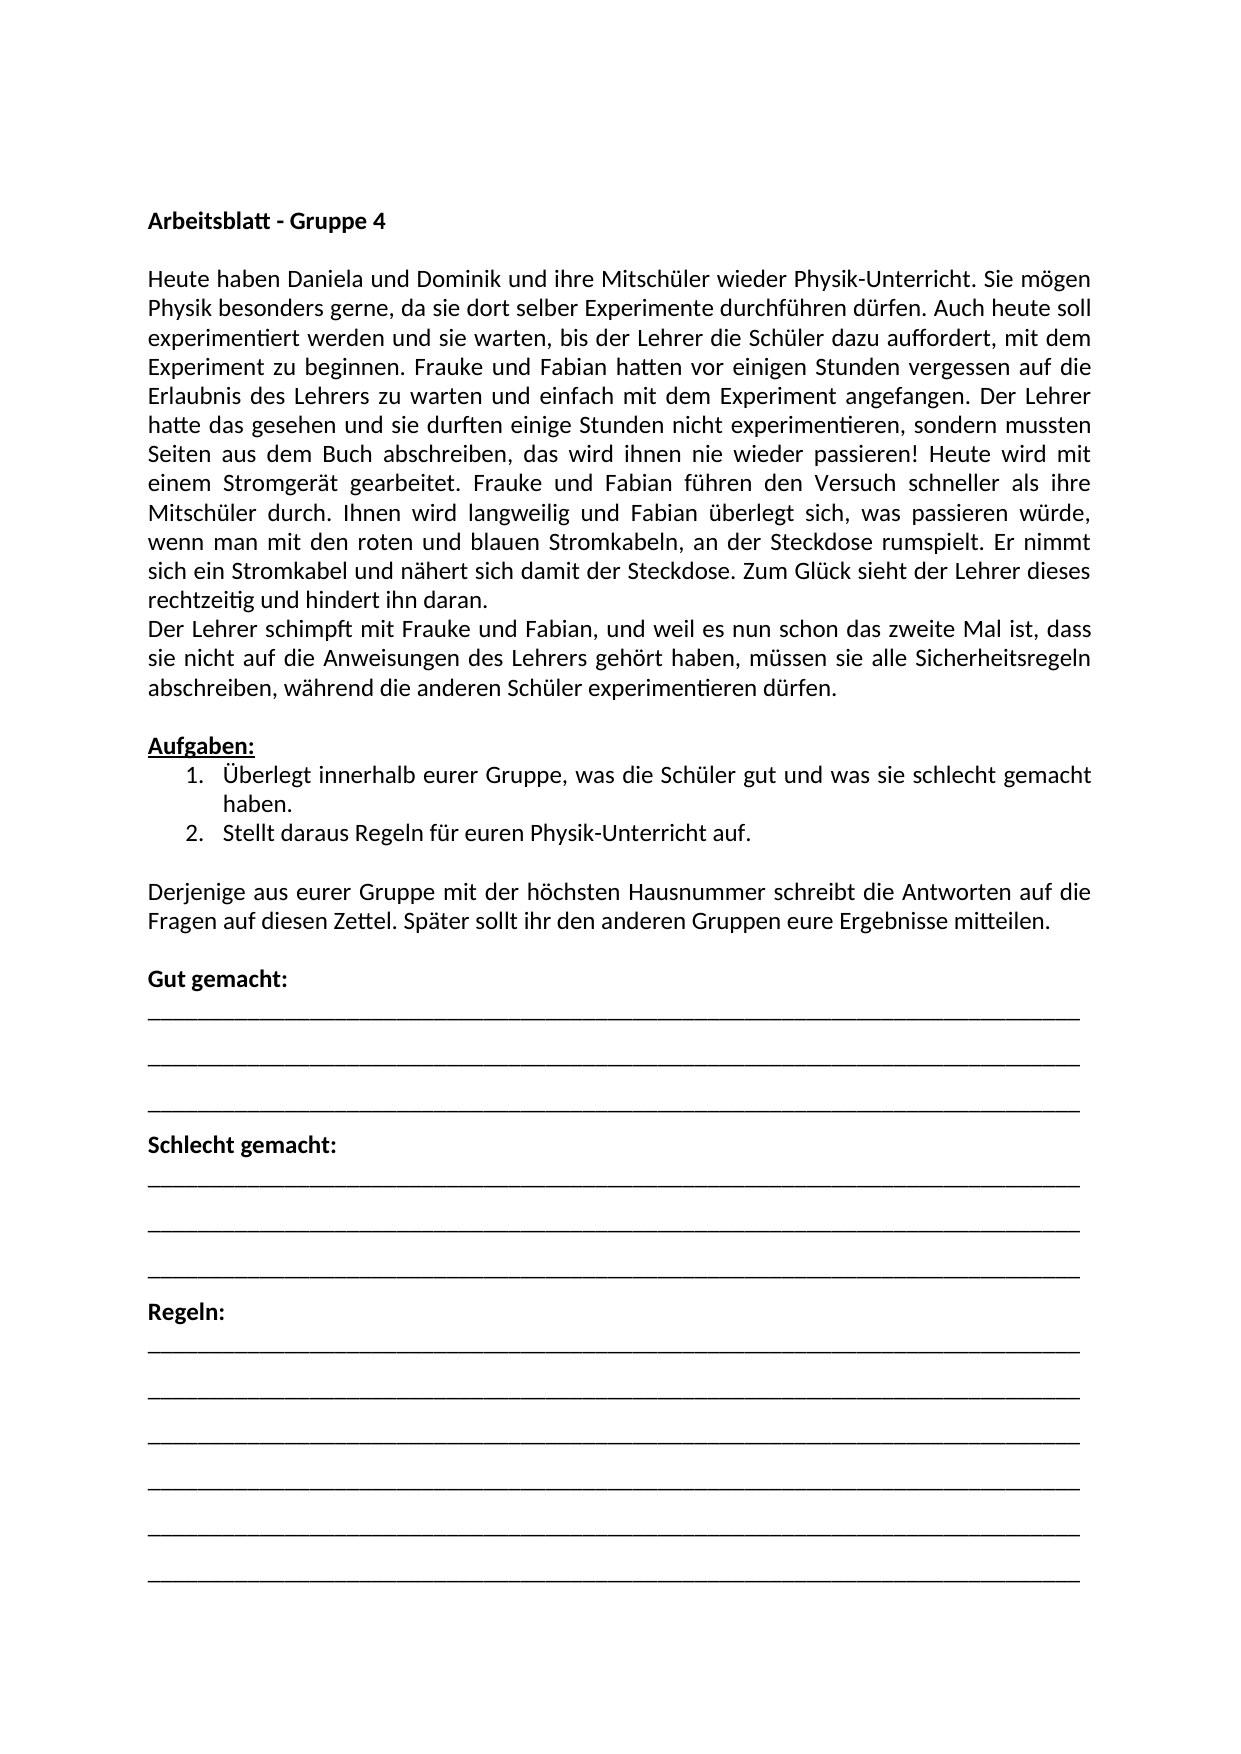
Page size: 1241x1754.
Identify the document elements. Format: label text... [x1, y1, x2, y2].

text _________________________________________________________________________________________________________________________________________________________________________________________________________________________________ [148, 993, 1093, 1115]
text _________________________________________________________________________________________________________________________________________________________________________________________________________________________________ [148, 1326, 1093, 1448]
text Aufgaben: [148, 731, 1093, 760]
text Arbeitsblatt - Gruppe 4 [148, 206, 1093, 235]
text Gut gemacht: [148, 964, 1093, 993]
text Regeln: [148, 1297, 1093, 1326]
list Überlegt innerhalb eurer Gruppe, was die Schüler gut und was sie schlecht gemacht haben. [185, 760, 1093, 818]
text Der Lehrer schimpft mit Frauke und Fabian, und weil es nun schon das zweite Mal ist, dass sie nicht auf die Anweisungen des Lehrers gehört haben, müssen sie alle Sicherheitsregeln abschreiben, während die anderen Schüler experimentieren dürfen. [148, 614, 1093, 702]
text _________________________________________________________________________________________________________________________________________________________________________________________________________________________________ [148, 1160, 1093, 1282]
text Schlecht gemacht: [148, 1131, 1093, 1160]
text _________________________________________________________________________________________________________________________________________________________________________________________________________________________________ [148, 1463, 1093, 1585]
list Stellt daraus Regeln für euren Physik-Unterricht auf. [185, 818, 1093, 848]
text Derjenige aus eurer Gruppe mit der höchsten Hausnummer schreibt die Antworten auf die Fragen auf diesen Zettel. Später sollt ihr den anderen Gruppen eure Ergebnisse mitteilen. [148, 877, 1093, 935]
text Heute haben Daniela und Dominik und ihre Mitschüler wieder Physik-Unterricht. Sie mögen Physik besonders gerne, da sie dort selber Experimente durchführen dürfen. Auch heute soll experimentiert werden und sie warten, bis der Lehrer die Schüler dazu auffordert, mit dem Experiment zu beginnen. Frauke und Fabian hatten vor einigen Stunden vergessen auf die Erlaubnis des Lehrers zu warten und einfach mit dem Experiment angefangen. Der Lehrer hatte das gesehen und sie durften einige Stunden nicht experimentieren, sondern mussten Seiten aus dem Buch abschreiben, das wird ihnen nie wieder passieren! Heute wird mit einem Stromgerät gearbeitet. Frauke und Fabian führen den Versuch schneller als ihre Mitschüler durch. Ihnen wird langweilig und Fabian überlegt sich, was passieren würde, wenn man mit den roten und blauen Stromkabeln, an der Steckdose rumspielt. Er nimmt sich ein Stromkabel und nähert sich damit der Steckdose. Zum Glück sieht der Lehrer dieses rechtzeitig und hindert ihn daran. [148, 264, 1093, 614]
